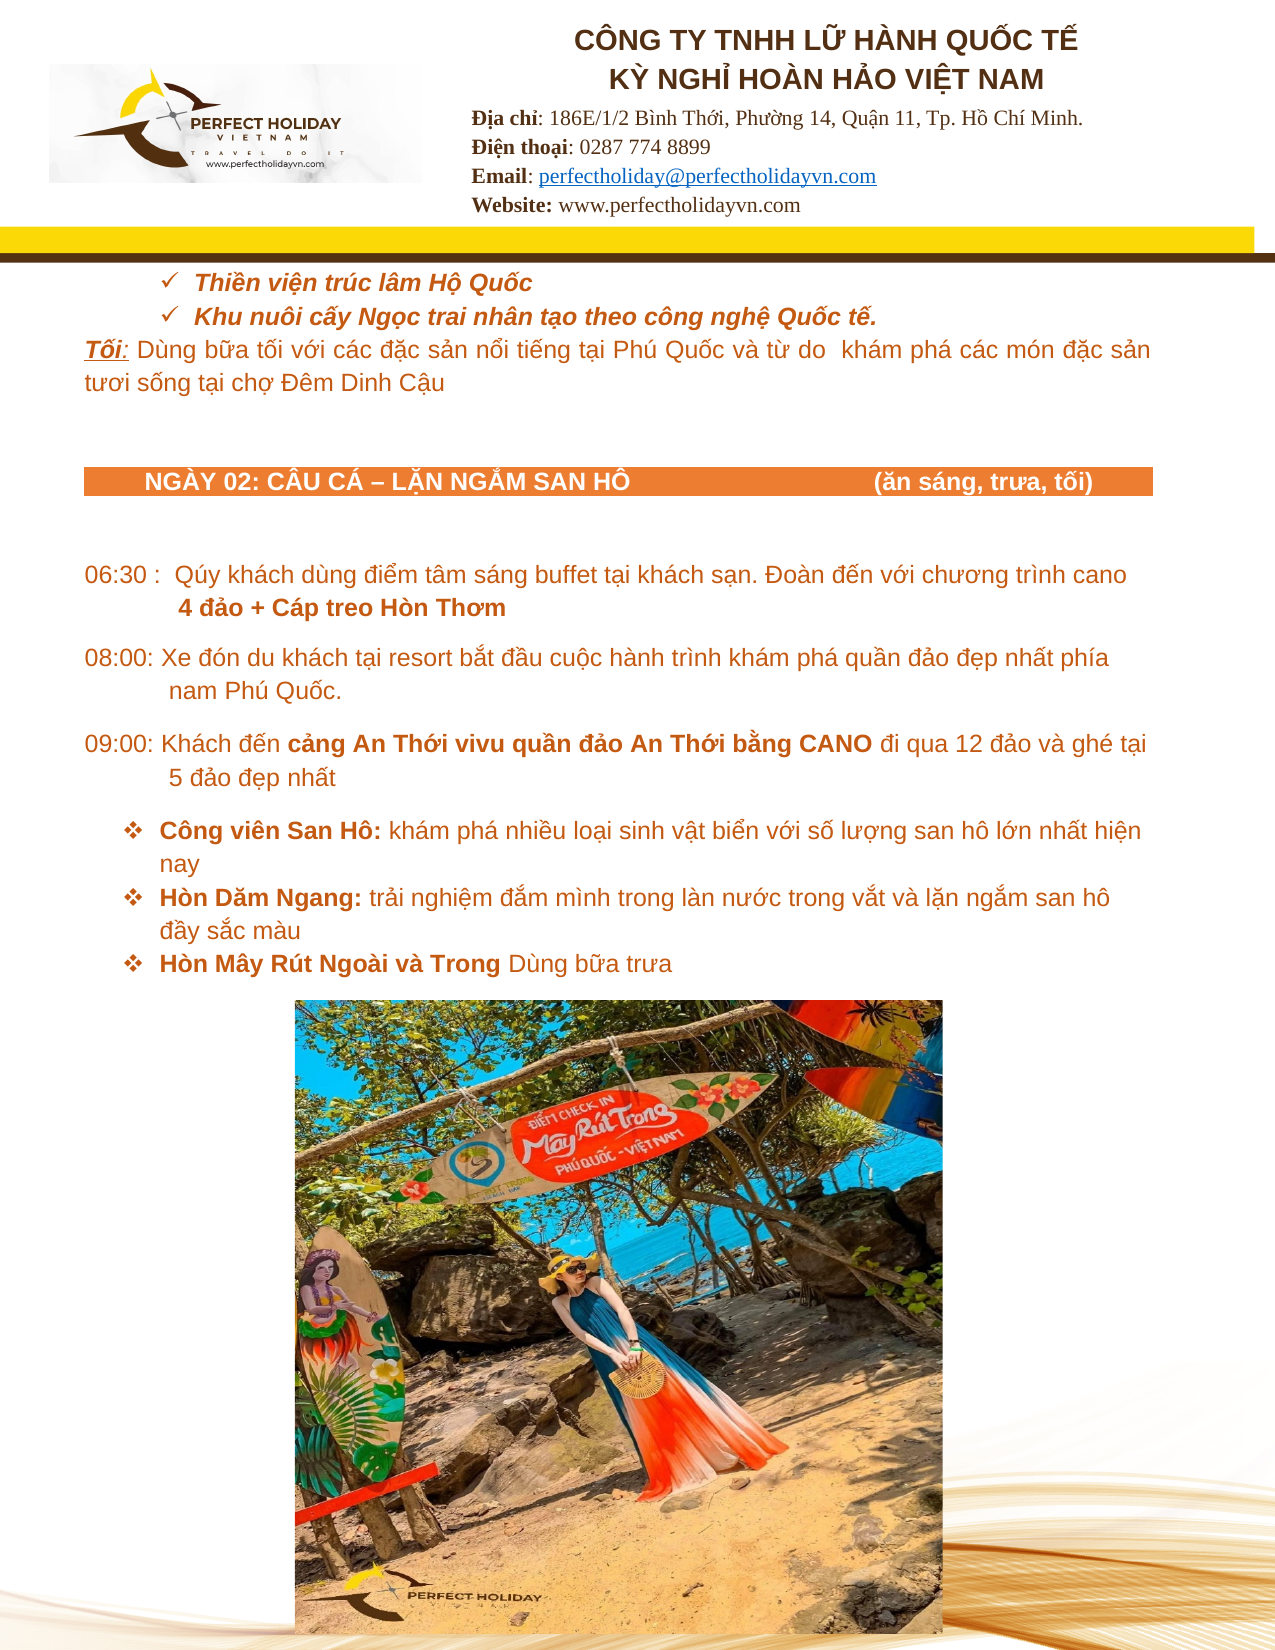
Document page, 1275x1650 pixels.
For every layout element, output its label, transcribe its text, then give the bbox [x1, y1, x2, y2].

text Khu nuôi cấy Ngọc trai nhân tạo theo công nghệ Quốc tế. [159, 302, 1144, 330]
list Công viên San Hô: khám phá nhiều loại sinh vật biển với số lượng san hô lớn nhất hiện nay [122, 816, 1153, 878]
text Tối: Dùng bữa tối với các đặc sản nổi tiếng tại Phú Quốc và từ do khám phá các món đặc sản tươi sống tại chợ Đêm Dinh Cậu [84, 335, 1153, 396]
text NGÀY 02: CÂU CÁ – LẶN NGẮM SAN HÔ (ăn sáng, trưa, tối) [84, 467, 1153, 496]
list Hòn Dăm Ngang: trải nghiệm đắm mình trong làn nước trong vắt và lặn ngắm san hô đầy sắc màu [122, 882, 1153, 944]
text 09:00: Khách đến cảng An Thới vivu quần đảo An Thới bằng CANO đi qua 12 đảo và ghé tại 5 đảo đẹp nhất [84, 729, 1153, 791]
list Hòn Mây Rút Ngoài và Trong Dùng bữa trưa [122, 949, 1153, 977]
text 08:00: Xe đón du khách tại resort bắt đầu cuộc hành trình khám phá quần đảo đẹp nhất phía nam Phú Quốc. [84, 643, 1153, 704]
text 06:30 : Qúy khách dùng điểm tâm sáng buffet tại khách sạn. Đoàn đến với chương trình cano 4 đảo + Cáp treo Hòn Thơm [84, 560, 1144, 622]
text Thiền viện trúc lâm Hộ Quốc [159, 103, 1144, 297]
picture [49, 64, 422, 183]
picture [0, 1000, 1275, 1650]
